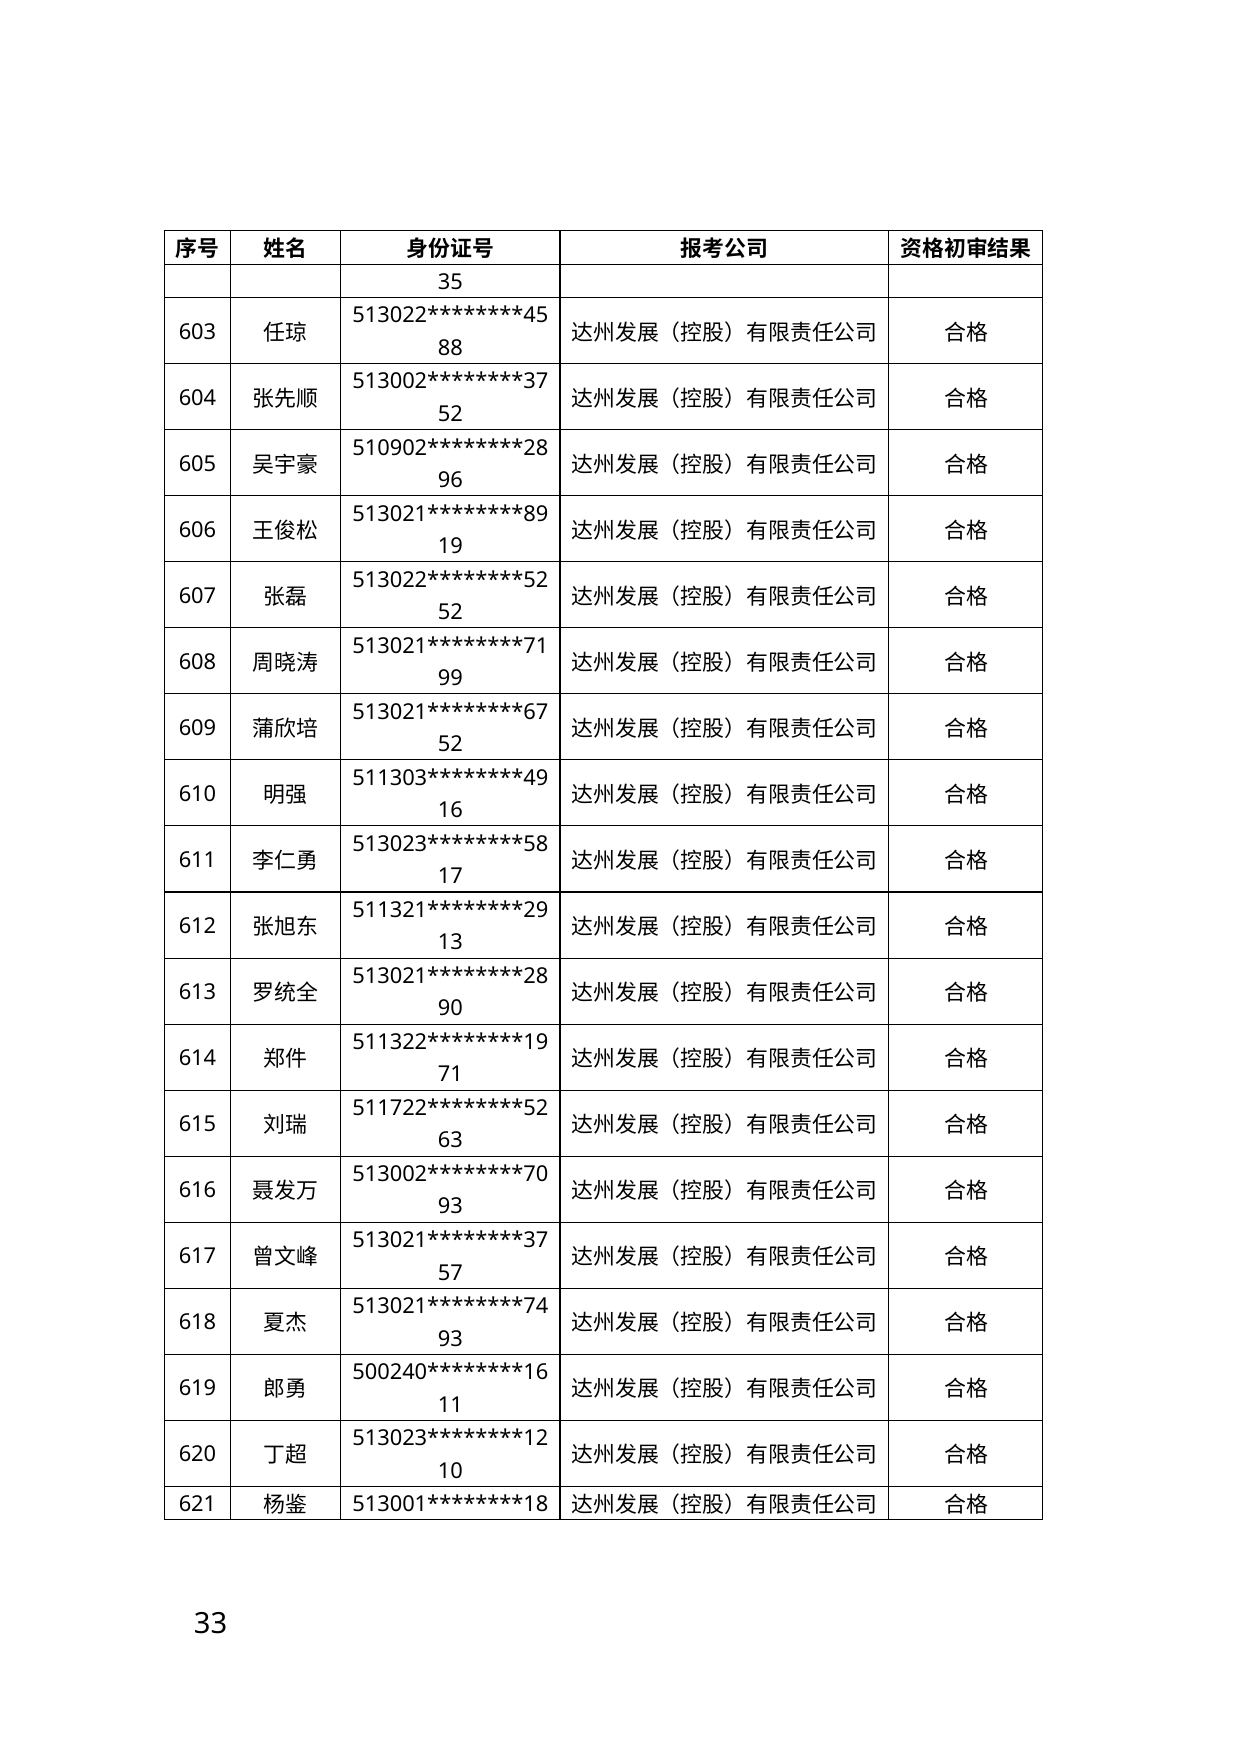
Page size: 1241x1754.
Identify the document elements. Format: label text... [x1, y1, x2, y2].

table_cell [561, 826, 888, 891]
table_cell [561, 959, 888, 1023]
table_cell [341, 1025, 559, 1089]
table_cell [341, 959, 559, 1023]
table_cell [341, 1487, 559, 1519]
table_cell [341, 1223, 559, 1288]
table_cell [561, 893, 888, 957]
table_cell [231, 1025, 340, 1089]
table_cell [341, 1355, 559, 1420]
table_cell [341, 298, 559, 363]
table_header 身份证号 [341, 231, 559, 263]
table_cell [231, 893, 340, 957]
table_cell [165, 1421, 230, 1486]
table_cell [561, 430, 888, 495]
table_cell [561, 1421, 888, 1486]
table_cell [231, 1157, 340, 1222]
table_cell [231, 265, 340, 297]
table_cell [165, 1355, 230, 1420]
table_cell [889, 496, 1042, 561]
table_header 资格初审结果 [889, 231, 1042, 263]
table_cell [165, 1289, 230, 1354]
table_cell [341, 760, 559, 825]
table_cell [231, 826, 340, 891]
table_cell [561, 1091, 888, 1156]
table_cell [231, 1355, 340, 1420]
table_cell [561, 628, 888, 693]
table_header 报考公司 [561, 231, 888, 263]
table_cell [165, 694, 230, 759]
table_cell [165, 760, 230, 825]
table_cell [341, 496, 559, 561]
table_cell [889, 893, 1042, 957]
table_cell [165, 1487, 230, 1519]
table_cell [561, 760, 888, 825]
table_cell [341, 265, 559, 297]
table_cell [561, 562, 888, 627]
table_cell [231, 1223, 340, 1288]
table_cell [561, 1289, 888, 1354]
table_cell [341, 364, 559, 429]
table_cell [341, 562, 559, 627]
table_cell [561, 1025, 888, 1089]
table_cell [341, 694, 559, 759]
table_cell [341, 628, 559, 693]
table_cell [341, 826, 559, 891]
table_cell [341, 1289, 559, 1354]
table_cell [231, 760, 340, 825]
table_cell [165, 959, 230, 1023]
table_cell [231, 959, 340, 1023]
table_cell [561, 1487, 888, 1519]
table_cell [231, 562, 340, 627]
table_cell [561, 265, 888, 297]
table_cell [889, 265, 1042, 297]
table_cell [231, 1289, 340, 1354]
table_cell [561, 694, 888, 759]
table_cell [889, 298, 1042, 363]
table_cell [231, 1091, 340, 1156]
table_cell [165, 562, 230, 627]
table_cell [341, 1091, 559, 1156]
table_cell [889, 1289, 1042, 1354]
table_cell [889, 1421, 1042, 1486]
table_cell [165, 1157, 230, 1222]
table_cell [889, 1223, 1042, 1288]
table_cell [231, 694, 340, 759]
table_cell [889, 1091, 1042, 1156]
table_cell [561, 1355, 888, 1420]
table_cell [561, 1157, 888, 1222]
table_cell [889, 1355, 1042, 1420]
table_header 序号 [165, 231, 230, 263]
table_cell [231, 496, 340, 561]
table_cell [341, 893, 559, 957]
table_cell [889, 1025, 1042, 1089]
table_header 姓名 [231, 231, 340, 263]
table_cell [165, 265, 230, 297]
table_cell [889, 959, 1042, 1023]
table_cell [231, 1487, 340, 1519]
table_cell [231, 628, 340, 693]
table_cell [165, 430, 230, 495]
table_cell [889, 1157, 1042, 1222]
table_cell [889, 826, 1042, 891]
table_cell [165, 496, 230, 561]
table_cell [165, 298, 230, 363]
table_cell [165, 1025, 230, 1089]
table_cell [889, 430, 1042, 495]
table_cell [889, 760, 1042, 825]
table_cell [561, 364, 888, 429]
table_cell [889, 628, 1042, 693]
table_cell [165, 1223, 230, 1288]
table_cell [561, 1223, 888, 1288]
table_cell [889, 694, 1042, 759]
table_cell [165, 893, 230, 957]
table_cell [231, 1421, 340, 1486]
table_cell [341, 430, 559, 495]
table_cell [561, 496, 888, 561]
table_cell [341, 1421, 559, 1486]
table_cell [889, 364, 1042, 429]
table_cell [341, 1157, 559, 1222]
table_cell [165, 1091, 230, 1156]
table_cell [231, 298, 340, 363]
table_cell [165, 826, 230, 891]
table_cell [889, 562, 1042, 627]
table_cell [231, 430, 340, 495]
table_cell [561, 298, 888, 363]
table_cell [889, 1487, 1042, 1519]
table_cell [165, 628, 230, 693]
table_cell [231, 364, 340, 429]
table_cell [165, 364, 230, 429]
